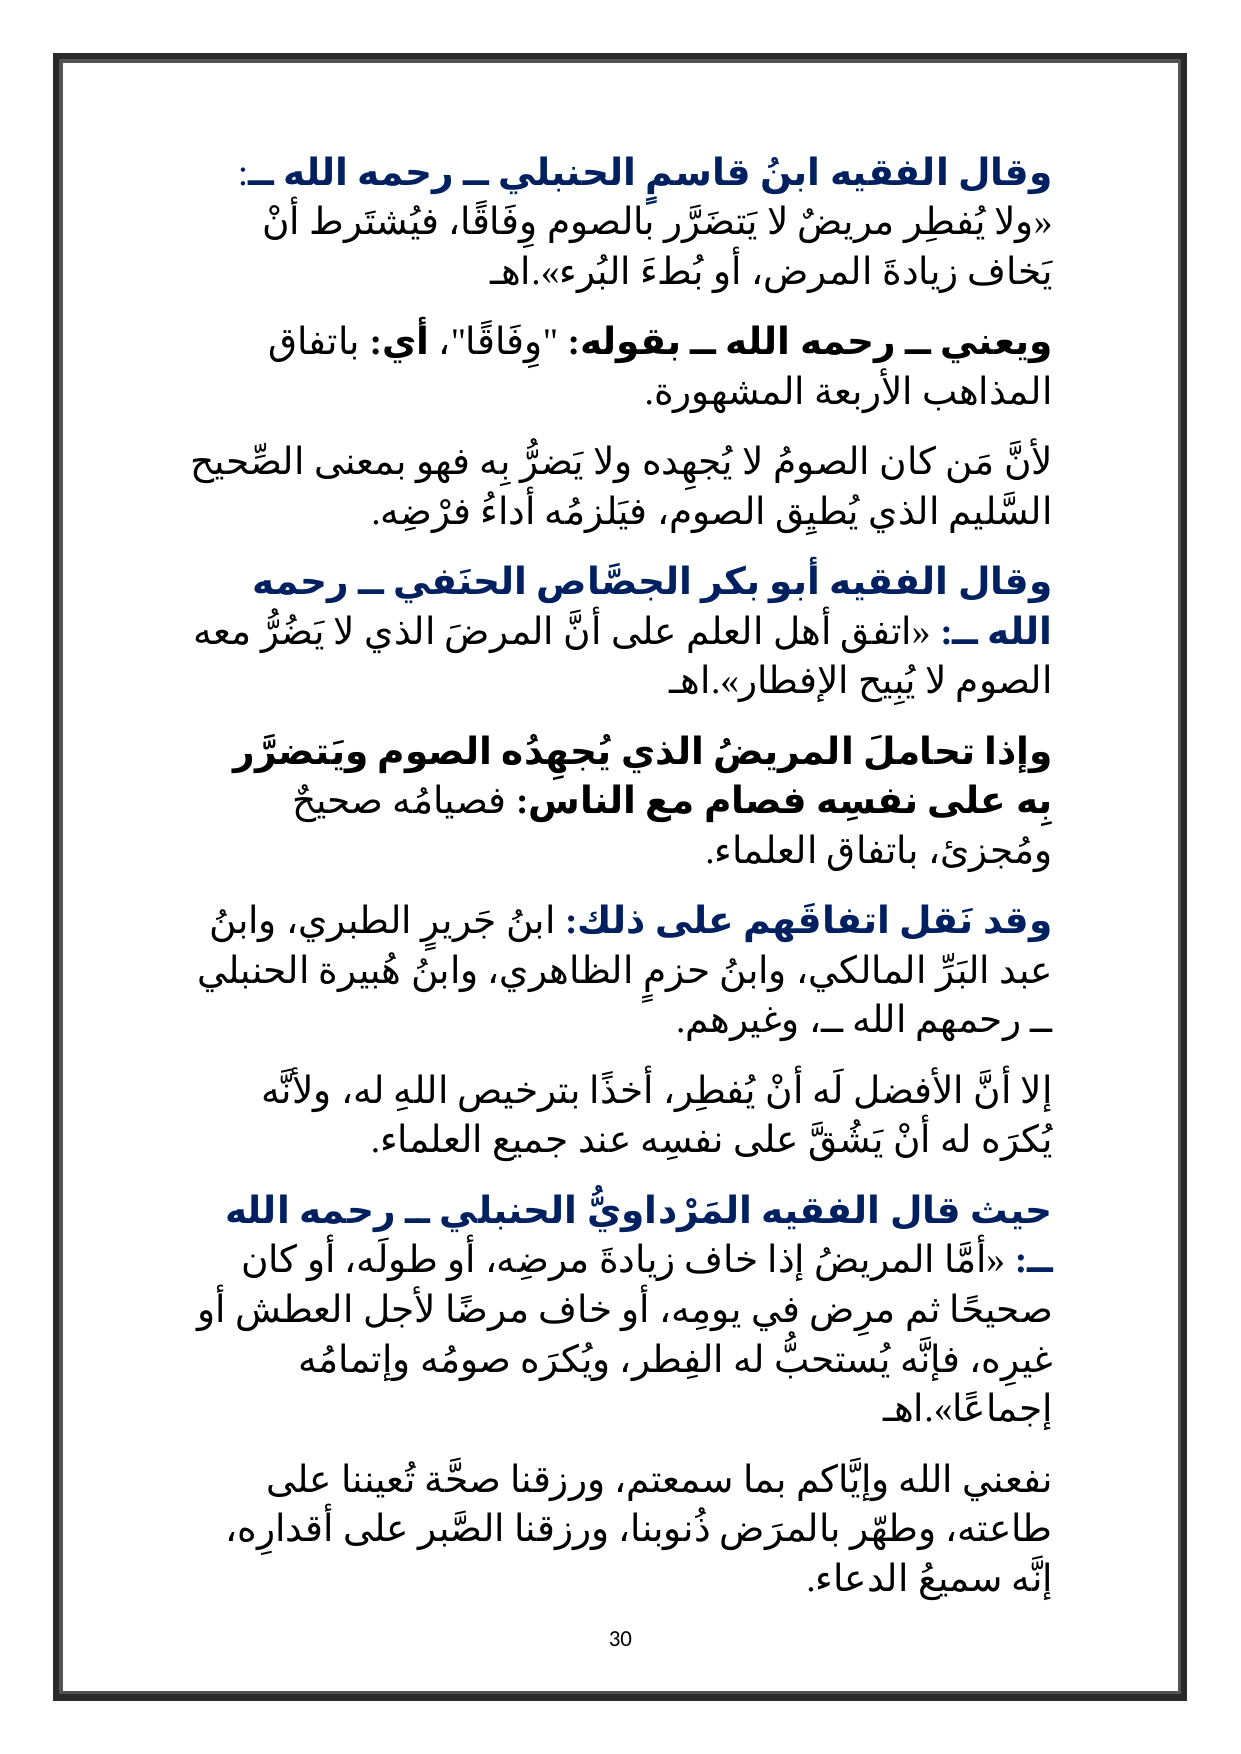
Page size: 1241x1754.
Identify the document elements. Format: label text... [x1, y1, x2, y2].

text وقال الفقيه أبو بكر الجصَّاص الحنَفي ــ رحمه الله ــ: «اتفق أهل العلم على أنَّ المرضَ الذي لا يَضُرُّ معه الصوم لا يُبِيح الإفطار».اهـ [187, 559, 1053, 702]
text إلا أنَّ الأفضل لَه أنْ يُفطِر، أخذًا بترخيص اللهِ له، ولأنَّه يُكرَه له أنْ يَشُقَّ على نفسِه عند جميع العلماء. [187, 1068, 1053, 1161]
text حيث قال الفقيه المَرْداويُّ الحنبلي ــ رحمه الله ــ: «أمَّا المريضُ إذا خاف زيادةَ مرضِه، أو طولَه، أو كان صحيحًا ثم مرِض في يومِه، أو خاف مرضًا لأجل العطش أو غيرِه، فإنَّه يُستحبُّ له الفِطر، ويُكرَه صومُه وإتمامُه إجماعًا».اهـ [187, 1188, 1053, 1430]
text وقال الفقيه ابنُ قاسمٍ الحنبلي ــ رحمه الله ــ: «ولا يُفطِر مريضٌ لا يَتضَرَّر بالصوم وِفَاقًا، فيُشتَرط أنْ يَخاف زيادةَ المرض، أو بُطءَ البُرء».اهـ [187, 150, 1053, 292]
text وقد نَقل اتفاقَهم على ذلك: ابنُ جَريرٍ الطبري، وابنُ عبد البَرِّ المالكي، وابنُ حزمٍ الظاهري، وابنُ هُبيرة الحنبلي ــ رحمهم الله ــ، وغيرهم. [187, 899, 1053, 1041]
text ويعني ــ رحمه الله ــ بقوله: "وِفَاقًا"، أي: باتفاق المذاهب الأربعة المشهورة. [187, 319, 1053, 412]
text نفعني الله وإيَّاكم بما سمعتم، ورزقنا صحَّة تُعيننا على طاعته، وطهّر بالمرَض ذُنوبنا، ورزقنا الصَّبر على أقدارِه، إنَّه سميعُ الدعاء. [187, 1457, 1053, 1599]
text لأنَّ مَن كان الصومُ لا يُجهِده ولا يَضرُّ بِه فهو بمعنى الصِّحيح السَّليم الذي يُطيِق الصوم، فيَلزمُه أداءُ فرْضِه. [187, 439, 1053, 532]
text وإذا تحاملَ المريضُ الذي يُجهِدُه الصوم ويَتضرَّر بِه على نفسِه فصام مع الناس: فصيامُه صحيحٌ ومُجزئ، باتفاق العلماء. [187, 729, 1053, 871]
